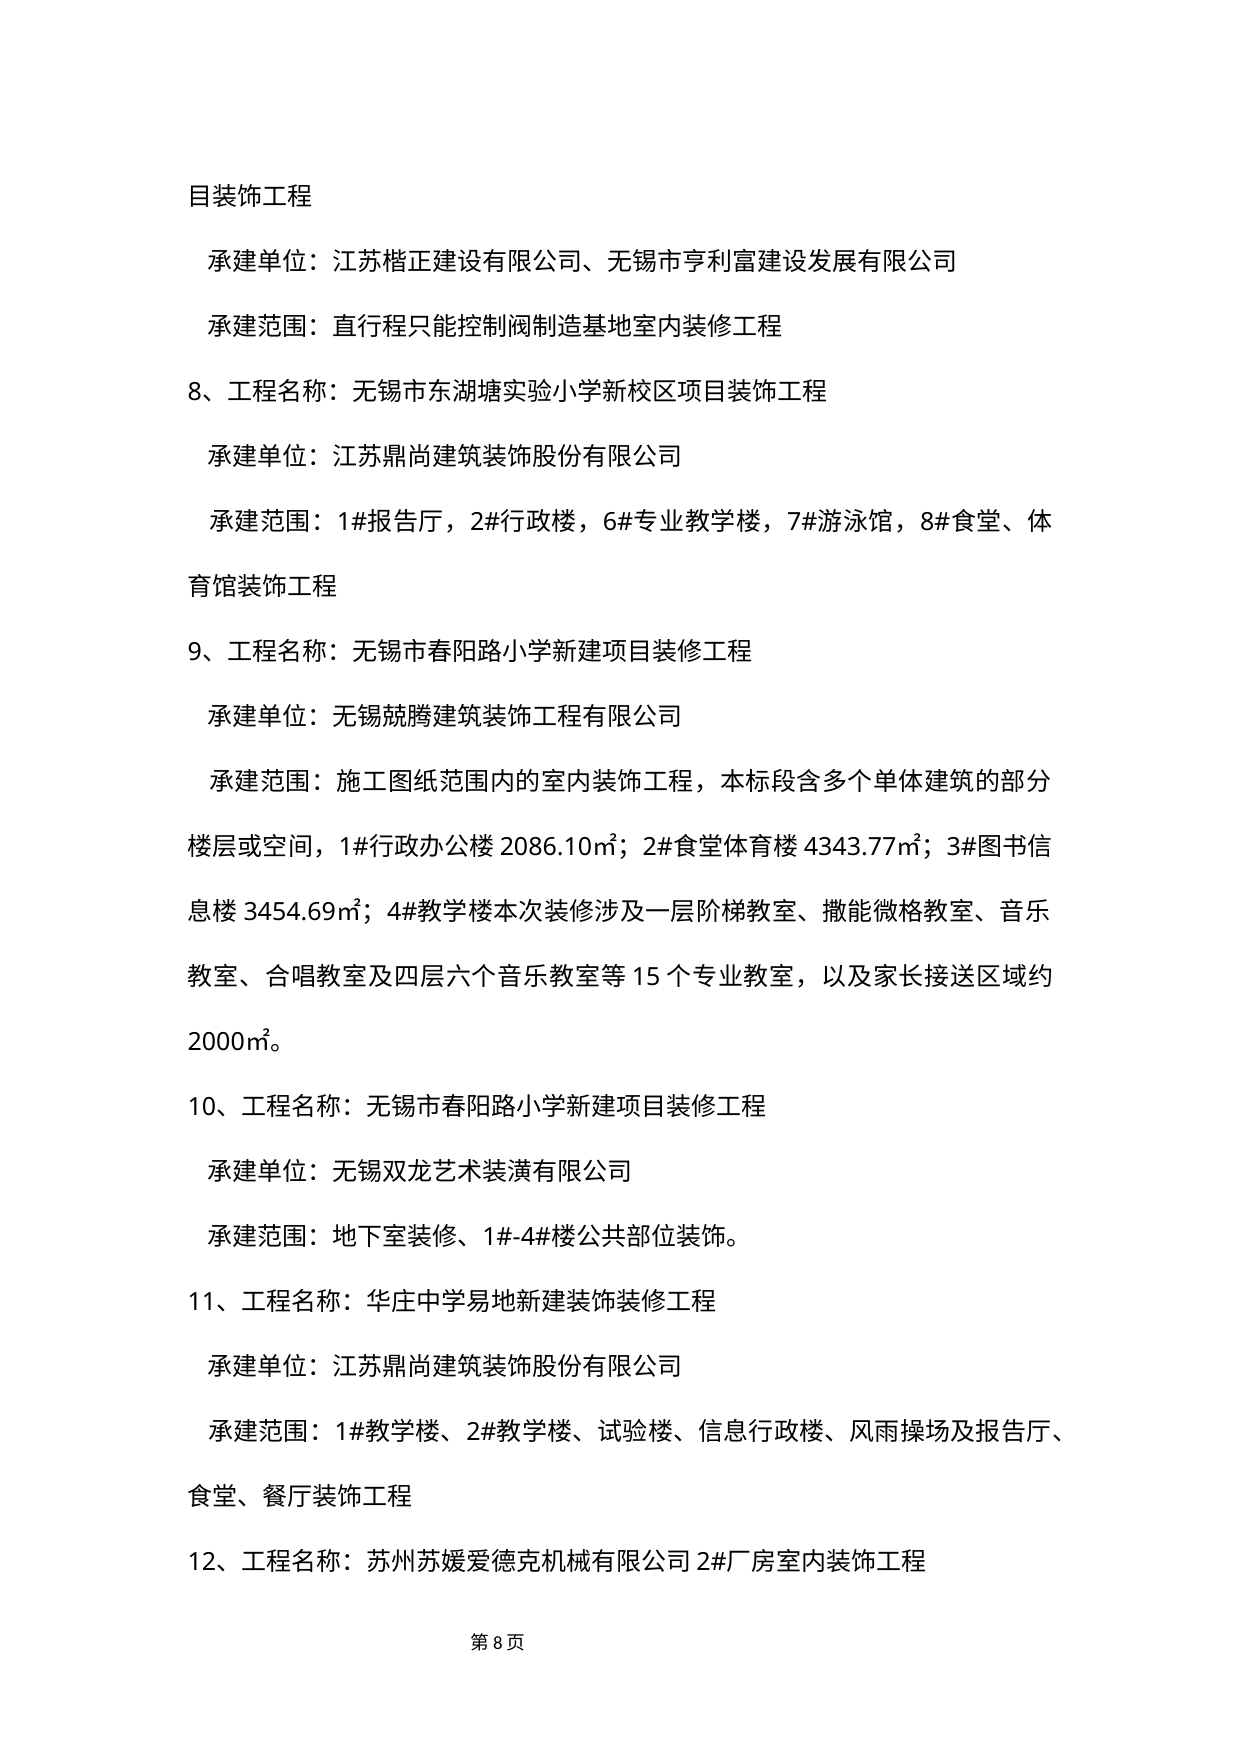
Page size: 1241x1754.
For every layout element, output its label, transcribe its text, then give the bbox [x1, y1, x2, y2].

text 8、工程名称：无锡市东湖塘实验小学新校区项目装饰工程 [187, 357, 1053, 422]
text 承建范围：直行程只能控制阀制造基地室内装修工程 [187, 292, 1053, 357]
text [187, 162, 1053, 227]
text 承建范围：1#报告厅，2#行政楼，6#专业教学楼，7#游泳馆，8#食堂、体育馆装饰工程 [187, 487, 1053, 617]
text 承建范围：1#教学楼、2#教学楼、试验楼、信息行政楼、风雨操场及报告厅、食堂、餐厅装饰工程 [187, 1397, 1053, 1527]
text 11、工程名称：华庄中学易地新建装饰装修工程 [187, 1267, 1053, 1332]
text 承建单位：江苏鼎尚建筑装饰股份有限公司 [187, 1332, 1053, 1397]
text 9、工程名称：无锡市春阳路小学新建项目装修工程 [187, 617, 1053, 682]
text 承建单位：无锡兢腾建筑装饰工程有限公司 [187, 682, 1053, 747]
text 承建范围：地下室装修、1#-4#楼公共部位装饰。 [187, 1202, 1053, 1267]
text 承建单位：江苏楷正建设有限公司、无锡市亨利富建设发展有限公司 [187, 227, 1053, 292]
text 承建范围：施工图纸范围内的室内装饰工程，本标段含多个单体建筑的部分楼层或空间，1#行政办公楼2086.10㎡；2#食堂体育楼4343.77㎡；3#图书信息楼3454.69㎡；4#教学楼本次装修涉及一层阶梯教室、撒能微格教室、音乐教室、合唱教室及四层六个音乐教室等15个专业教室，以及家长接送区域约2000㎡。 [187, 747, 1053, 1072]
text 承建单位：无锡双龙艺术装潢有限公司 [187, 1137, 1053, 1202]
text 承建单位：江苏鼎尚建筑装饰股份有限公司 [187, 422, 1053, 487]
text 10、工程名称：无锡市春阳路小学新建项目装修工程 [187, 1072, 1053, 1137]
text 12、工程名称：苏州苏媛爱德克机械有限公司2#厂房室内装饰工程 [187, 1527, 1053, 1592]
